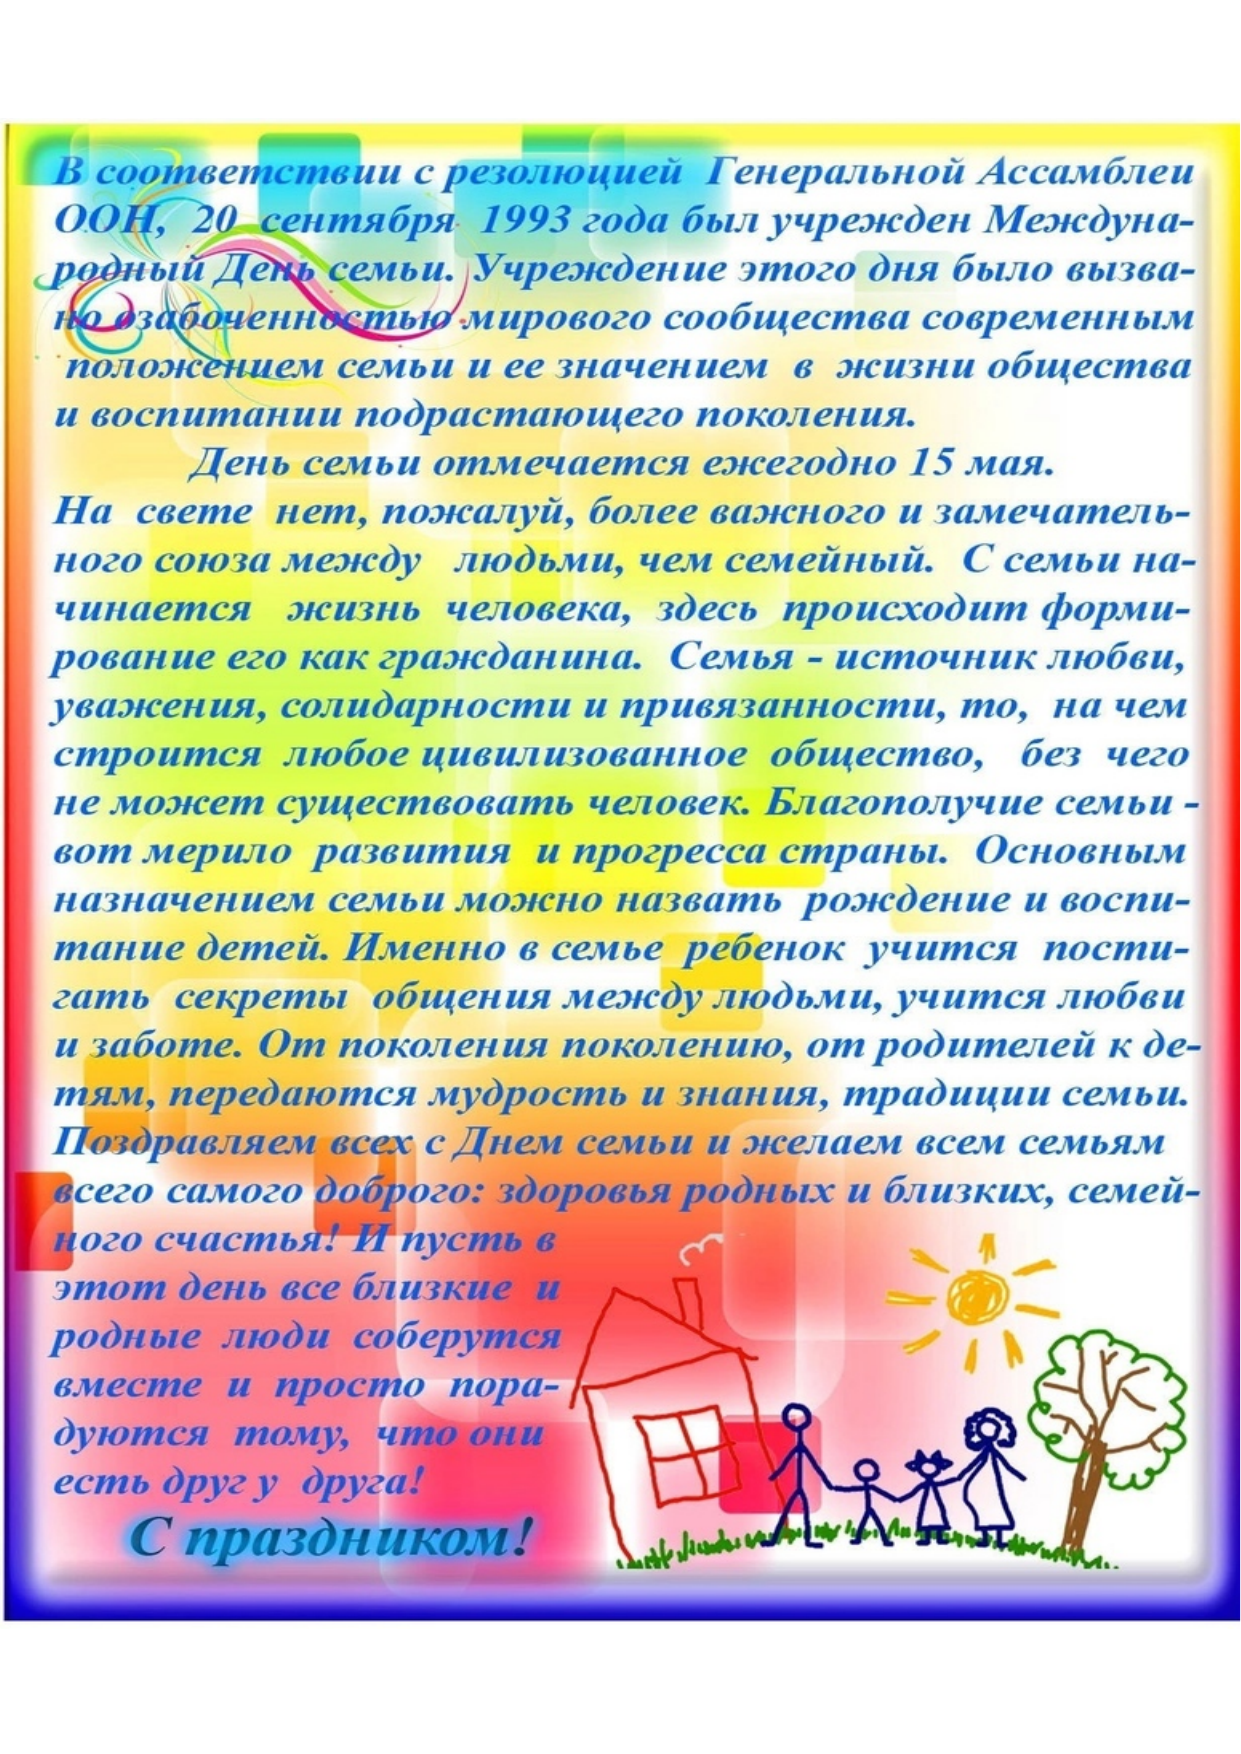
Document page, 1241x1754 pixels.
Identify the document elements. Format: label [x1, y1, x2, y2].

picture [0, 118, 1241, 1629]
